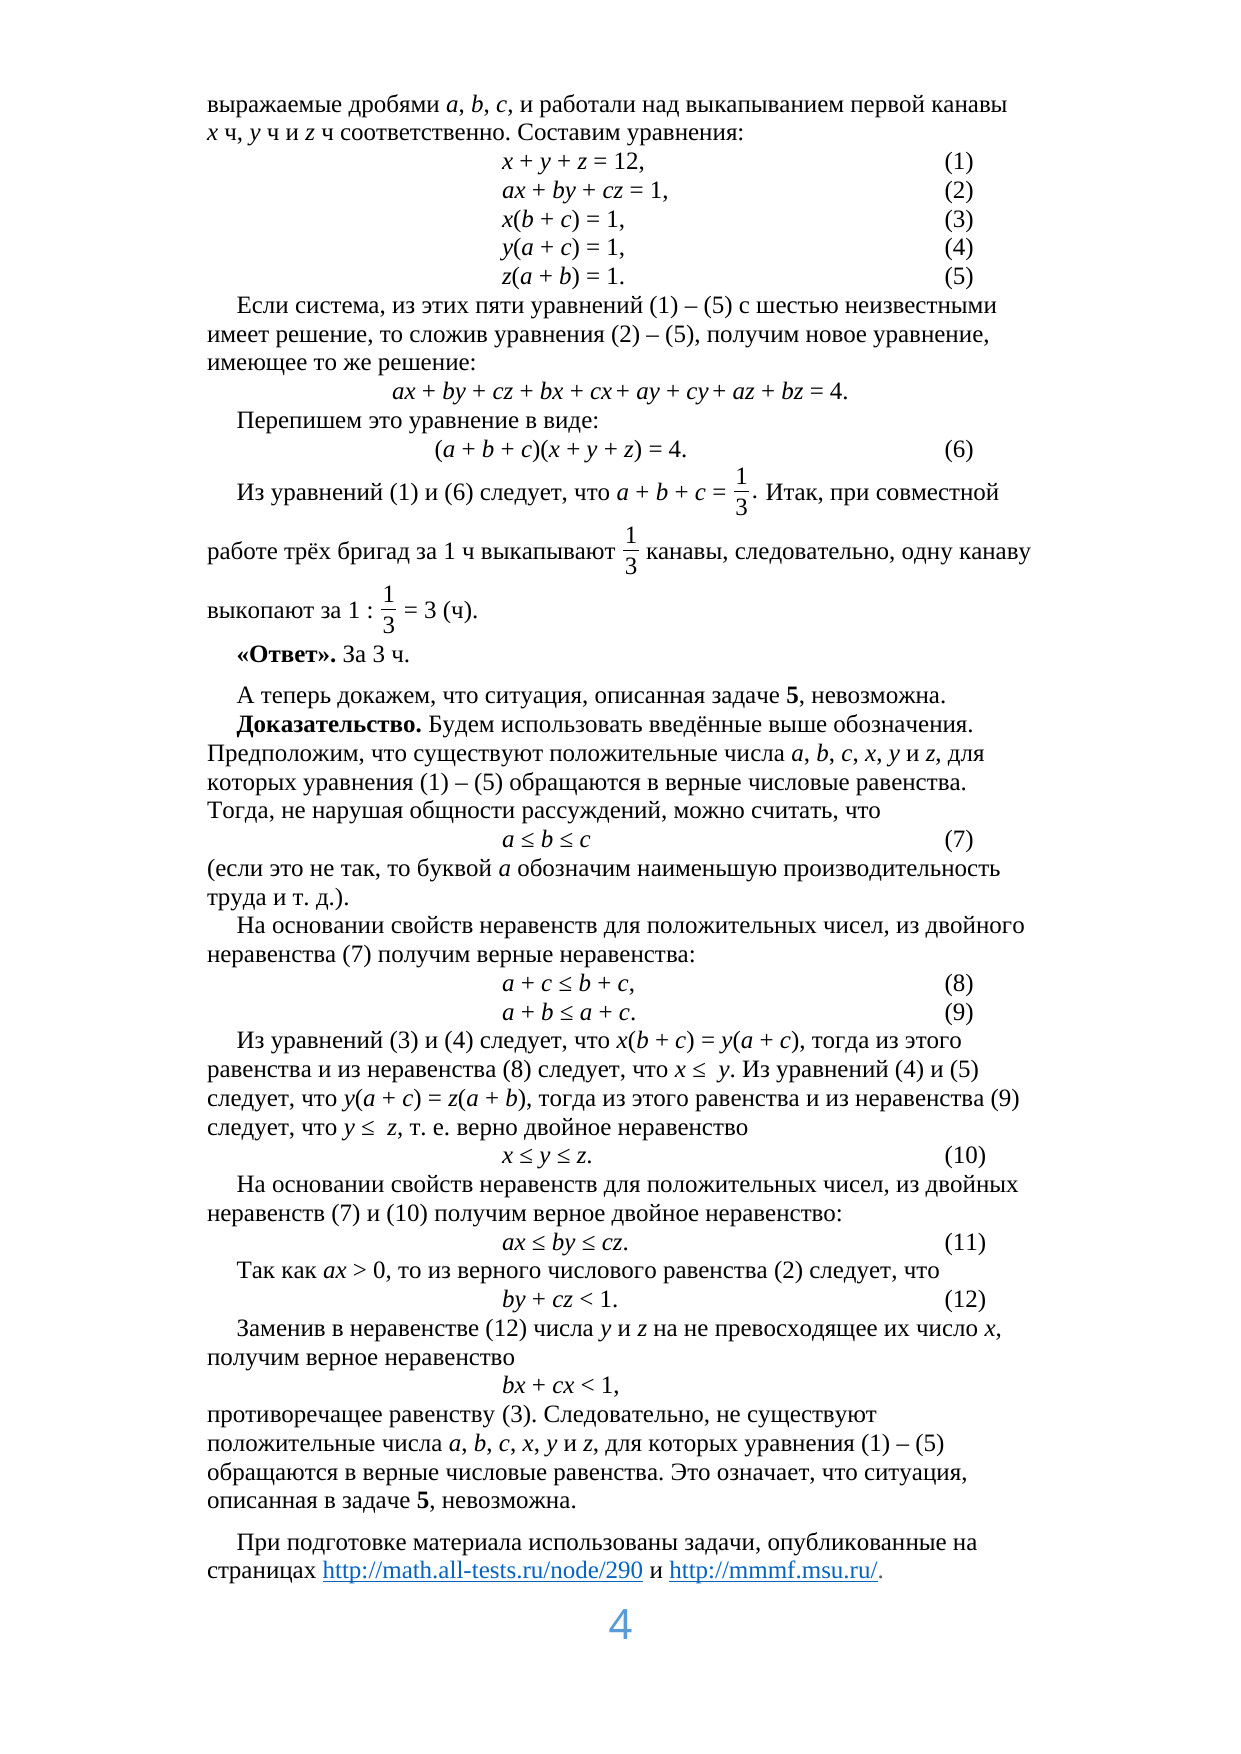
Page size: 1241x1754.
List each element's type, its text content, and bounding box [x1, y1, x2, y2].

text ax + by + cz + bx + cx + ay + cy + az + bz = 4. [207, 376, 1033, 405]
text (a + b + c)(x + y + z) = 4. (6) [354, 434, 1033, 462]
text bx + cx < 1, [428, 1371, 1033, 1399]
text На основании свойств неравенств для положительных чисел, из двойного неравенства (7) получим верные неравенства: [207, 911, 1033, 968]
text Доказательство. Будем использовать введённые выше обозначения. Предположим, что существуют положительные числа a, b, c, x, y и z, для которых уравнения (1) – (5) обращаются в верные числовые равенства. Тогда, не нарушая общности рассуждений, можно считать, что [207, 709, 1033, 824]
text Из уравнений (3) и (4) следует, что x(b + c) = y(a + c), тогда из этого равенства и из неравенства (8) следует, что x ≤ y. Из уравнений (4) и (5) следует, что y(a + c) = z(a + b), тогда из этого равенства и из неравенства (9) следует, что y ≤ z, т. е. верно двойное неравенство [207, 1026, 1033, 1141]
text y(a + c) = 1, (4) [428, 232, 1033, 261]
text x(b + c) = 1, (3) [428, 204, 1033, 232]
text (если это не так, то буквой a обозначим наименьшую производительность труда и т. д.). [207, 853, 1033, 911]
text z(a + b) = 1. (5) [428, 261, 1033, 290]
text А теперь докажем, что ситуация, описанная задаче 5, невозможна. [207, 681, 1033, 709]
text «Ответ». За 3 ч. [207, 639, 1033, 668]
text На основании свойств неравенств для положительных чисел, из двойных неравенств (7) и (10) получим верное двойное неравенство: [207, 1169, 1033, 1227]
text by + cz < 1. (12) [428, 1284, 1033, 1313]
text Из уравнений (1) и (6) следует, что a + b + c = Итак, при совместной работе трёх бригад за 1 ч выкапывают канавы, следовательно, одну канаву выкопают за 1 : = 3 (ч). [207, 462, 1033, 639]
text x ≤ y ≤ z. (10) [428, 1141, 1033, 1169]
text При подготовке материала использованы задачи, опубликованные на страницах http://math.all-tests.ru/node/290 и http://mmmf.msu.ru/. [207, 1527, 1033, 1584]
text Так как ax > 0, то из верного числового равенства (2) следует, что [207, 1256, 1033, 1284]
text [207, 89, 1033, 146]
text Перепишем это уравнение в виде: [207, 405, 1033, 434]
text a + c ≤ b + c, (8) [428, 968, 1033, 997]
text a ≤ b ≤ c (7) [428, 824, 1033, 853]
text a + b ≤ a + c. (9) [428, 997, 1033, 1026]
text ax ≤ by ≤ cz. (11) [428, 1227, 1033, 1256]
text x + y + z = 12, (1) [428, 146, 1033, 175]
text Заменив в неравенстве (12) числа y и z на не превосходящее их число x, получим верное неравенство [207, 1313, 1033, 1371]
text ax + by + cz = 1, (2) [428, 175, 1033, 204]
text Если система, из этих пяти уравнений (1) – (5) с шестью неизвестными имеет решение, то сложив уравнения (2) – (5), получим новое уравнение, имеющее то же решение: [207, 290, 1033, 376]
text противоречащее равенству (3). Следовательно, не существуют положительные числа a, b, c, x, y и z, для которых уравнения (1) – (5) обращаются в верные числовые равенства. Это означает, что ситуация, описанная в задаче 5, невозможна. [207, 1399, 1033, 1514]
